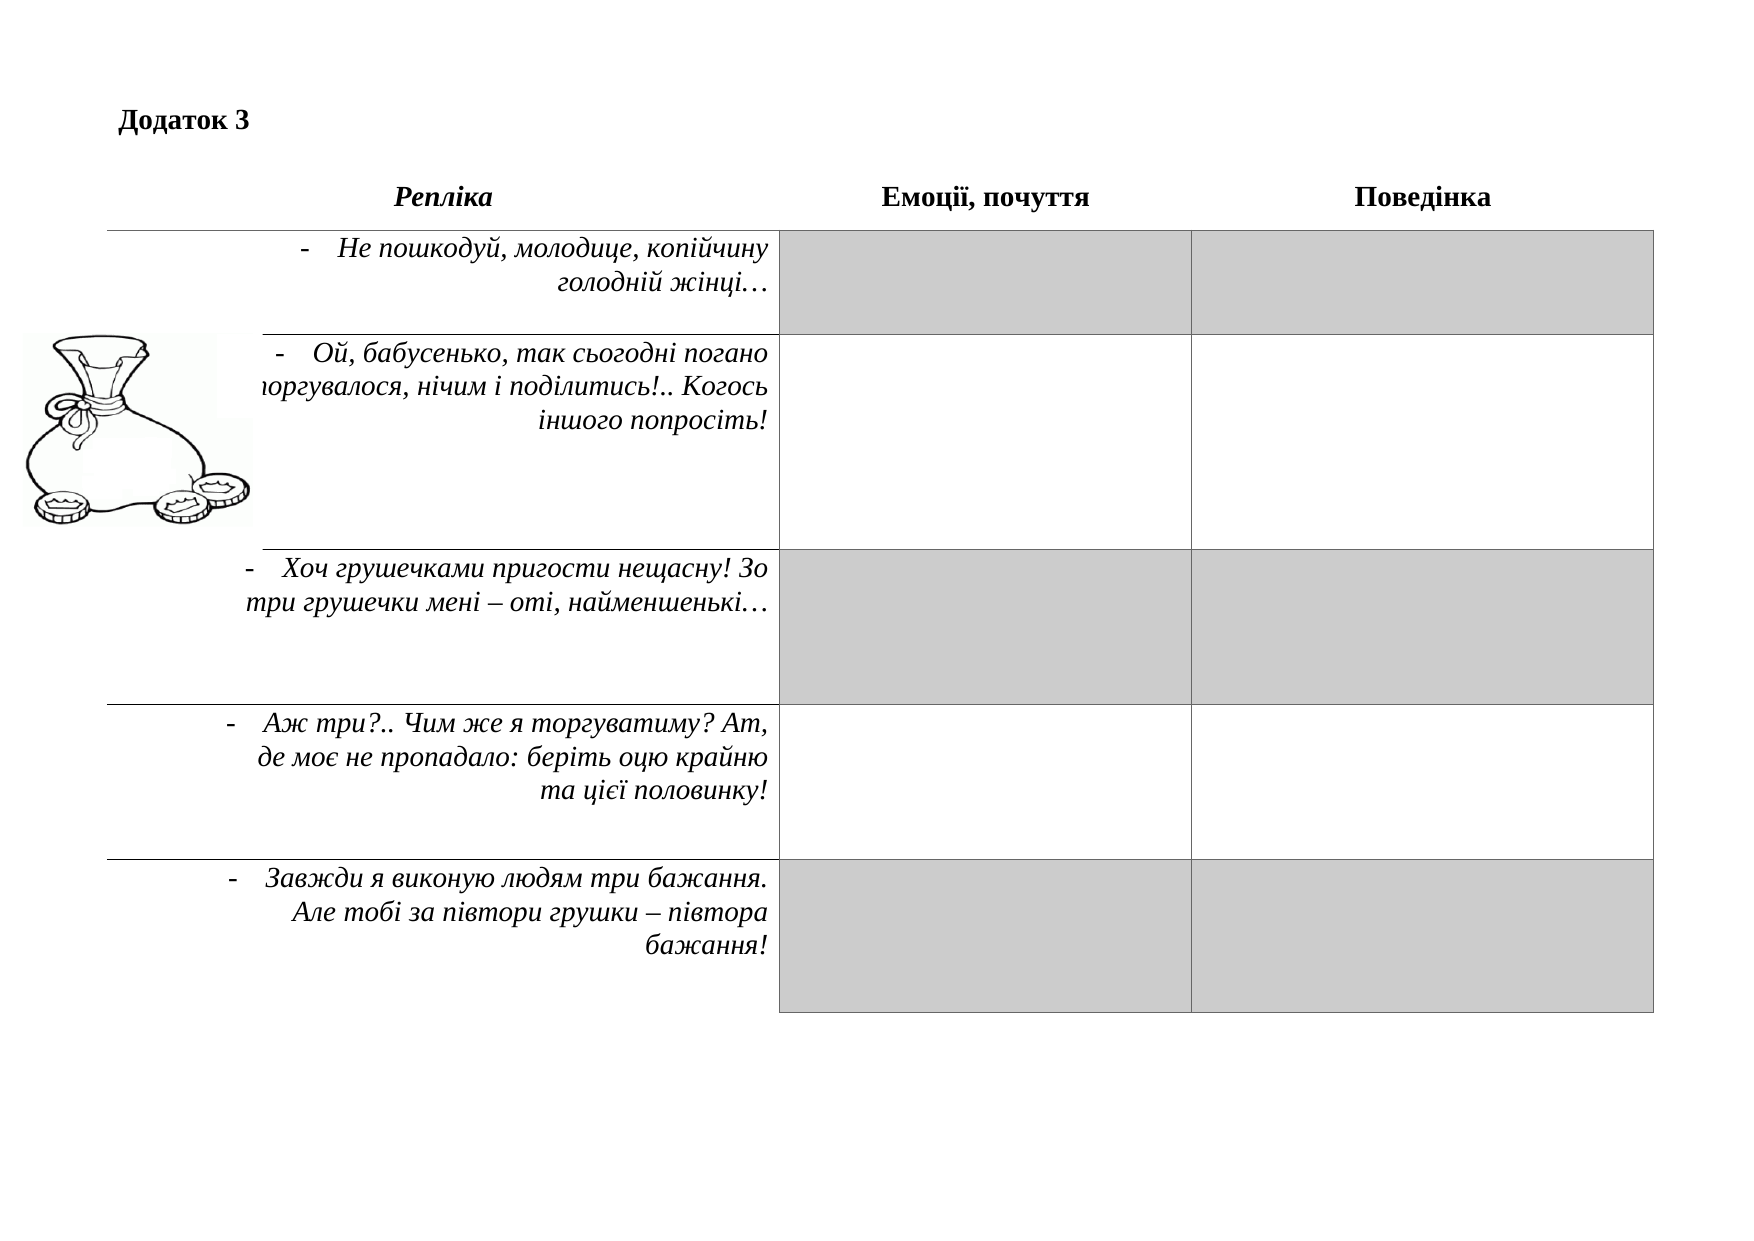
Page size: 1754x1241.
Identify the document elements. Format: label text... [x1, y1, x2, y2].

table_cell Хоч грушечками пригости нещасну! Зо три грушечки мені – оті, найменшенькі… [107, 550, 779, 704]
table_header Емоції, почуття [779, 179, 1192, 229]
table_cell [1192, 860, 1653, 1012]
table_cell Аж три?.. Чим же я торгуватиму? Ат, де моє не пропадало: беріть оцю крайню та цієї половинку! [107, 705, 779, 859]
text Додаток 3 [118, 102, 1636, 135]
table_cell [1192, 550, 1653, 704]
table_cell Ой, бабусенько, так сьогодні погано торгувалося, нічим і поділитись!.. Когось іншого попросіть! [263, 335, 779, 549]
table_header Репліка [107, 179, 779, 229]
picture [22, 333, 263, 550]
table_cell [1192, 335, 1653, 549]
table_header Поведінка [1192, 179, 1654, 229]
table_cell Не пошкодуй, молодице, копійчину голодній жінці… [107, 231, 779, 334]
table_cell [780, 335, 1191, 549]
table_cell [1192, 231, 1653, 334]
table_cell [780, 231, 1191, 334]
table_cell [780, 860, 1191, 1012]
table_cell Завжди я виконую людям три бажання. Але тобі за півтори грушки – півтора бажання! [107, 860, 779, 1012]
table_cell [1192, 705, 1653, 859]
table_cell [780, 705, 1191, 859]
table_cell [780, 550, 1191, 704]
